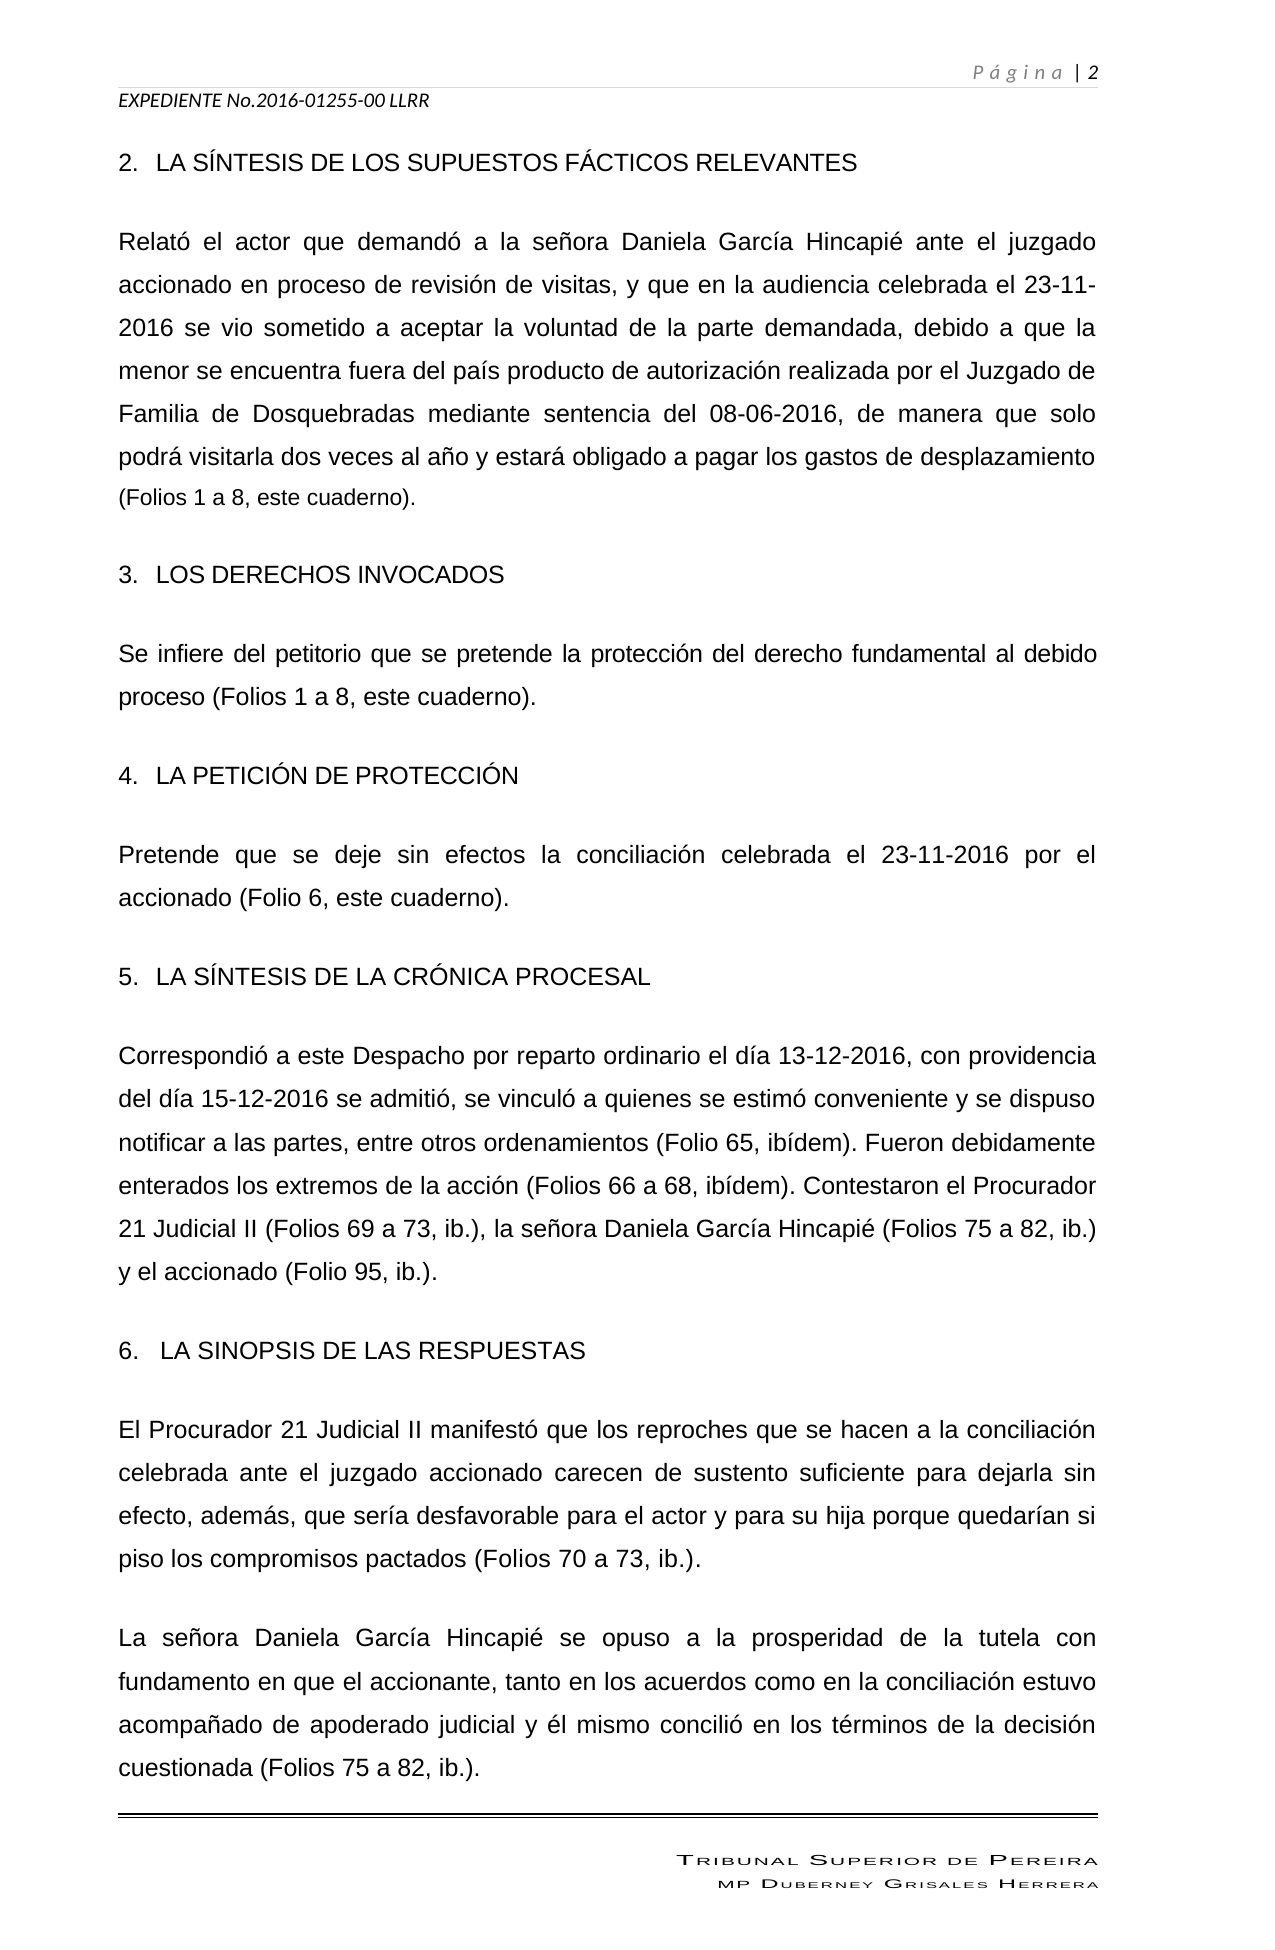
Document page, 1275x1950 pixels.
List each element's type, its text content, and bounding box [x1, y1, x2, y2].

text Relató el actor que demandó a la señora Daniela García Hincapié ante el juzgado accionado en proceso de revisión de visitas, y que en la audiencia celebrada el 23-11-2016 se vio sometido a aceptar la voluntad de la parte demandada, debido a que la menor se encuentra fuera del país producto de autorización realizada por el Juzgado de Familia de Dosquebradas mediante sentencia del 08-06-2016, de manera que solo podrá visitarla dos veces al año y estará obligado a pagar los gastos de desplazamiento (Folios 1 a 8, este cuaderno). [118, 227, 1098, 511]
list LA SÍNTESIS DE LOS SUPUESTOS FÁCTICOS RELEVANTES [118, 148, 1098, 176]
list LA SÍNTESIS DE LA CRÓNICA PROCESAL [118, 962, 1098, 991]
list LA PETICIÓN DE PROTECCIÓN [118, 761, 1098, 790]
text Se infiere del petitorio que se pretende la protección del derecho fundamental al debido proceso (Folios 1 a 8, este cuaderno). [118, 639, 1098, 711]
text La señora Daniela García Hincapié se opuso a la prosperidad de la tutela con fundamento en que el accionante, tanto en los acuerdos como en la conciliación estuvo acompañado de apoderado judicial y él mismo concilió en los términos de la decisión cuestionada (Folios 75 a 82, ib.). [118, 1623, 1098, 1782]
text Correspondió a este Despacho por reparto ordinario el día 13-12-2016, con providencia del día 15-12-2016 se admitió, se vinculó a quienes se estimó conveniente y se dispuso notificar a las partes, entre otros ordenamientos (Folio 65, ibídem). Fueron debidamente enterados los extremos de la acción (Folios 66 a 68, ibídem). Contestaron el Procurador 21 Judicial II (Folios 69 a 73, ib.), la señora Daniela García Hincapié (Folios 75 a 82, ib.) y el accionado (Folio 95, ib.). [118, 1041, 1098, 1286]
list LOS DERECHOS INVOCADOS [118, 560, 1098, 588]
text Pretende que se deje sin efectos la conciliación celebrada el 23-11-2016 por el accionado (Folio 6, este cuaderno). [118, 840, 1098, 912]
list LA SINOPSIS DE LAS RESPUESTAS [118, 1336, 1098, 1365]
text El Procurador 21 Judicial II manifestó que los reproches que se hacen a la conciliación celebrada ante el juzgado accionado carecen de sustento suficiente para dejarla sin efecto, además, que sería desfavorable para el actor y para su hija porque quedarían si piso los compromisos pactados (Folios 70 a 73, ib.). [118, 1415, 1098, 1573]
